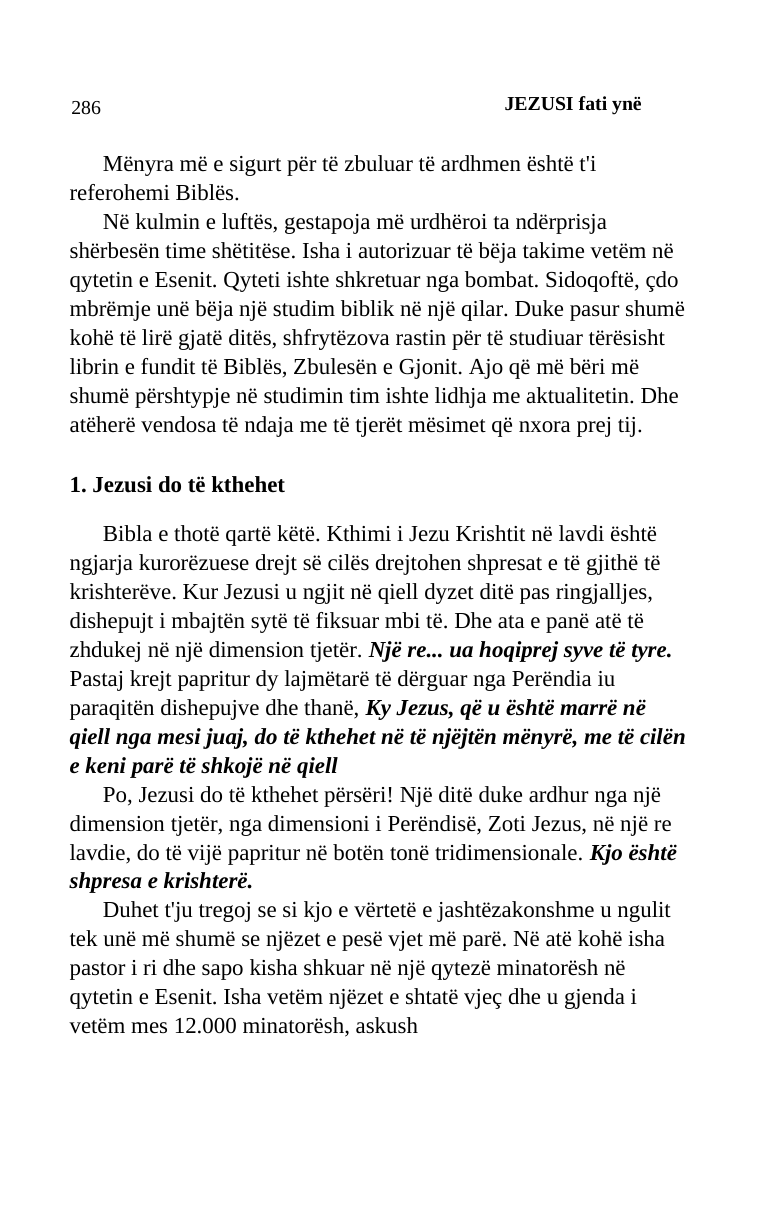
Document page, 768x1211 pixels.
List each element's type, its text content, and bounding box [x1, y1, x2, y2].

text Po, Jezusi do të kthehet përsëri! Një ditë duke ardhur nga një dimension tjetër, nga dimensioni i Perëndisë, Zoti Jezus, në një re lavdie, do të vijë papritur në botën tonë tridimensionale. Kjo është shpresa e krishterë. [69, 779, 688, 895]
text Në kulmin e luftës, gestapoja më urdhëroi ta ndërprisja shërbesën time shëtitëse. Isha i autorizuar të bëja takime vetëm në qytetin e Esenit. Qyteti ishte shkretuar nga bombat. Sidoqoftë, çdo mbrëmje unë bëja një studim biblik në një qilar. Duke pasur shumë kohë të lirë gjatë ditës, shfrytëzova rastin për të studiuar tërësisht librin e fundit të Biblës, Zbulesën e Gjonit. Ajo që më bëri më shumë përshtypje në studimin tim ishte lidhja me aktualitetin. Dhe atëherë vendosa të ndaja me të tjerët mësimet që nxora prej tij. [69, 207, 688, 438]
text Mënyra më e sigurt për të zbuluar të ardhmen është t'i referohemi Biblës. [69, 149, 688, 207]
text Bibla e thotë qartë këtë. Kthimi i Jezu Krishtit në lavdi është ngjarja kurorëzuese drejt së cilës drejtohen shpresat e të gjithë të krishterëve. Kur Jezusi u ngjit në qiell dyzet ditë pas ringjalljes, dishepujt i mbajtën sytë të fiksuar mbi të. Dhe ata e panë atë të zhdukej në një dimension tjetër. Një re... ua hoqiprej syve të tyre. Pastaj krejt papritur dy lajmëtarë të dërguar nga Perëndia iu paraqitën dishepujve dhe thanë, Ky Jezus, që u është marrë në qiell nga mesi juaj, do të kthehet në të njëjtën mënyrë, me të cilën e keni parë të shkojë në qiell [69, 518, 688, 779]
text 286 [71, 98, 101, 118]
text Duhet t'ju tregoj se si kjo e vërtetë e jashtëzakonshme u ngulit tek unë më shumë se njëzet e pesë vjet më parë. Në atë kohë isha pastor i ri dhe sapo kisha shkuar në një qytezë minatorësh në qytetin e Esenit. Isha vetëm njëzet e shtatë vjeç dhe u gjenda i vetëm mes 12.000 minatorësh, askush [69, 895, 688, 1039]
text JEZUSI fati ynë [504, 94, 642, 114]
subtitle 1. Jezusi do të kthehet [69, 474, 688, 497]
